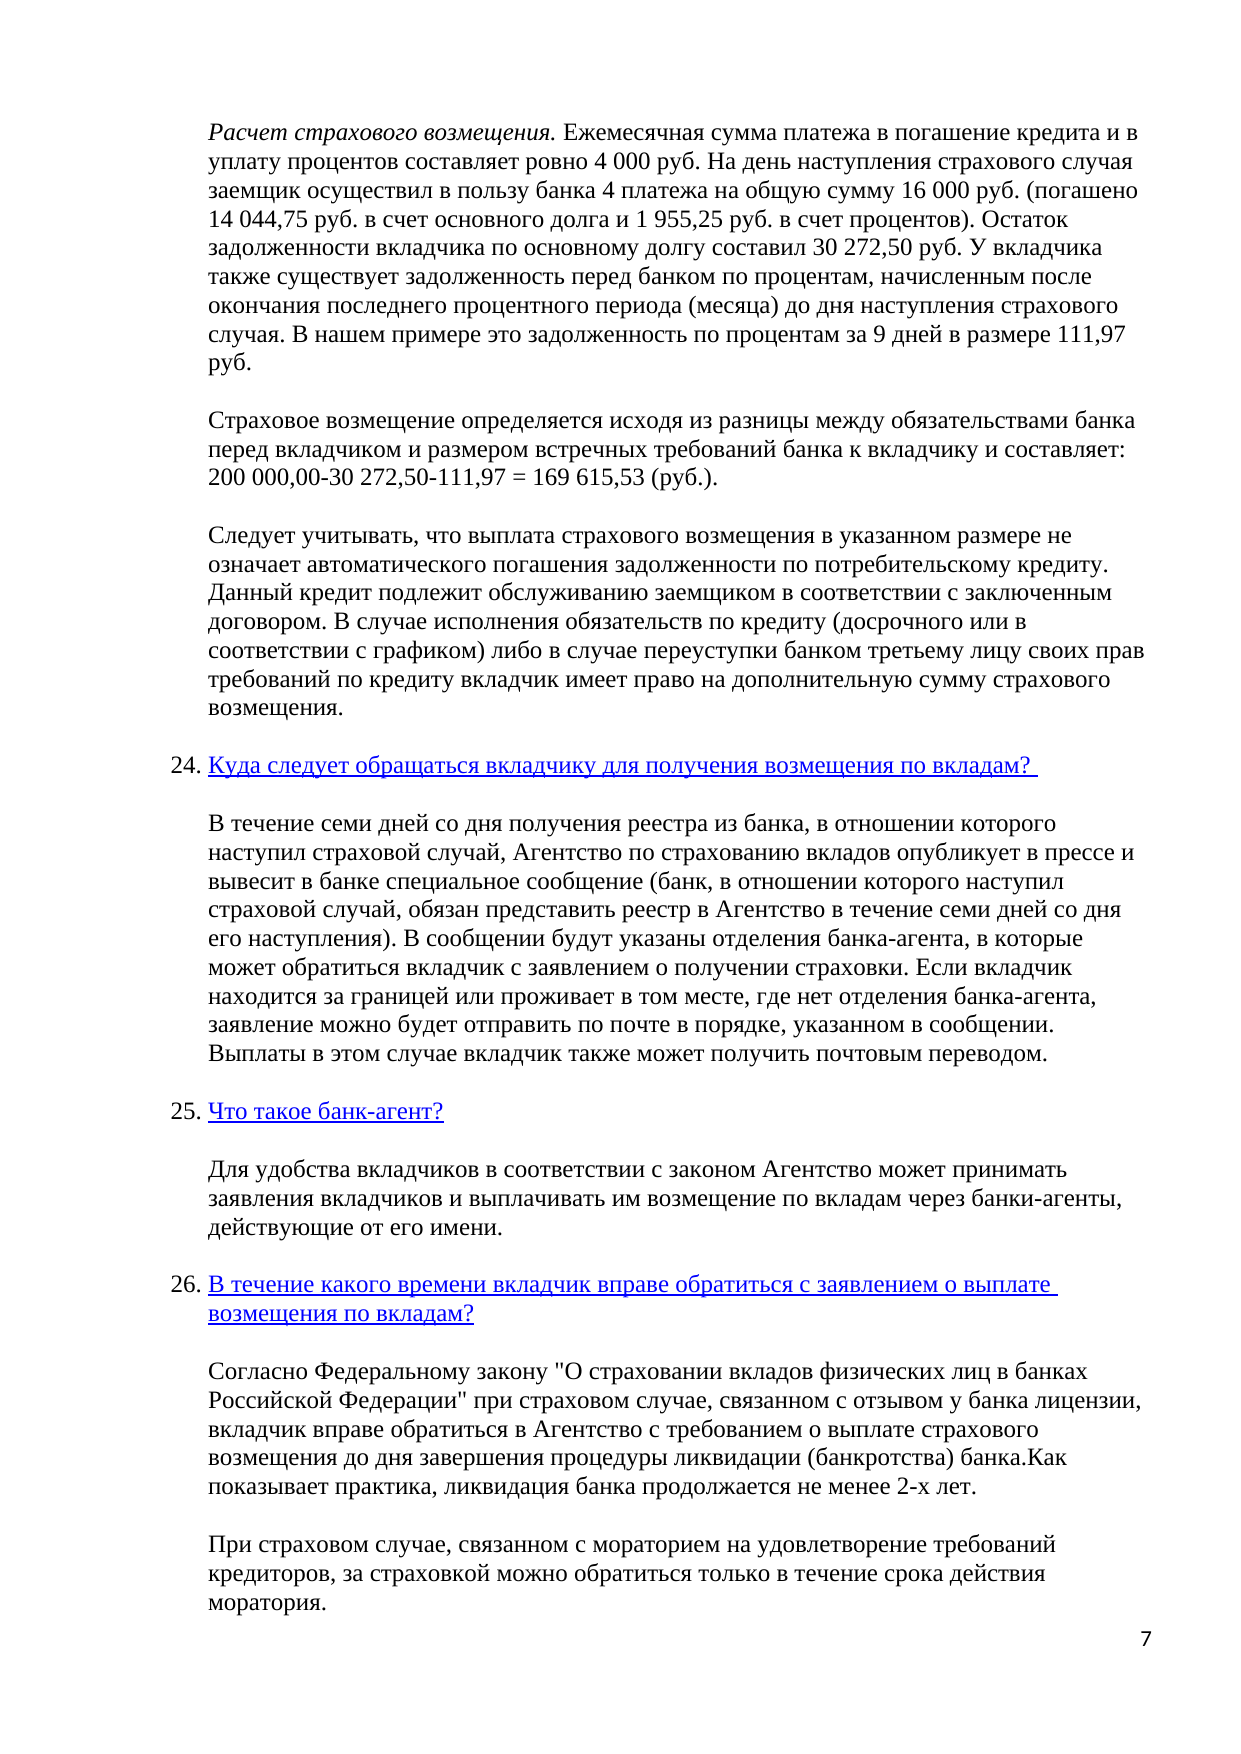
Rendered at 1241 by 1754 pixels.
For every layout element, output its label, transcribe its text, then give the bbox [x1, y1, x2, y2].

text Для удобства вкладчиков в соответствии с законом Агентство может принимать заявления вкладчиков и выплачивать им возмещение по вкладам через банки-агенты, действующие от его имени. [208, 1154, 1152, 1240]
list Куда следует обращаться вкладчику для получения возмещения по вкладам? [170, 750, 1152, 779]
text Согласно Федеральному закону "О страховании вкладов физических лиц в банках Российской Федерации" при страховом случае, связанном с отзывом у банка лицензии, вкладчик вправе обратиться в Агентство с требованием о выплате страхового возмещения до дня завершения процедуры ликвидации (банкротства) банка.Как показывает практика, ликвидация банка продолжается не менее 2-х лет. [208, 1356, 1152, 1500]
text В течение семи дней со дня получения реестра из банка, в отношении которого наступил страховой случай, Агентство по страхованию вкладов опубликует в прессе и вывесит в банке специальное сообщение (банк, в отношении которого наступил страховой случай, обязан представить реестр в Агентство в течение семи дней со дня его наступления). В сообщении будут указаны отделения банка-агента, в которые может обратиться вкладчик с заявлением о получении страховки. Если вкладчик находится за границей или проживает в том месте, где нет отделения банка-агента, заявление можно будет отправить по почте в порядке, указанном в сообщении. Выплаты в этом случае вкладчик также может получить почтовым переводом. [208, 808, 1152, 1067]
text При страховом случае, связанном с мораторием на удовлетворение требований кредиторов, за страховкой можно обратиться только в течение срока действия моратория. [208, 1529, 1152, 1615]
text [208, 89, 1152, 721]
list Что такое банк-агент? [170, 1096, 1152, 1125]
list В течение какого времени вкладчик вправе обратиться с заявлением о выплате возмещения по вкладам? [170, 1269, 1152, 1327]
